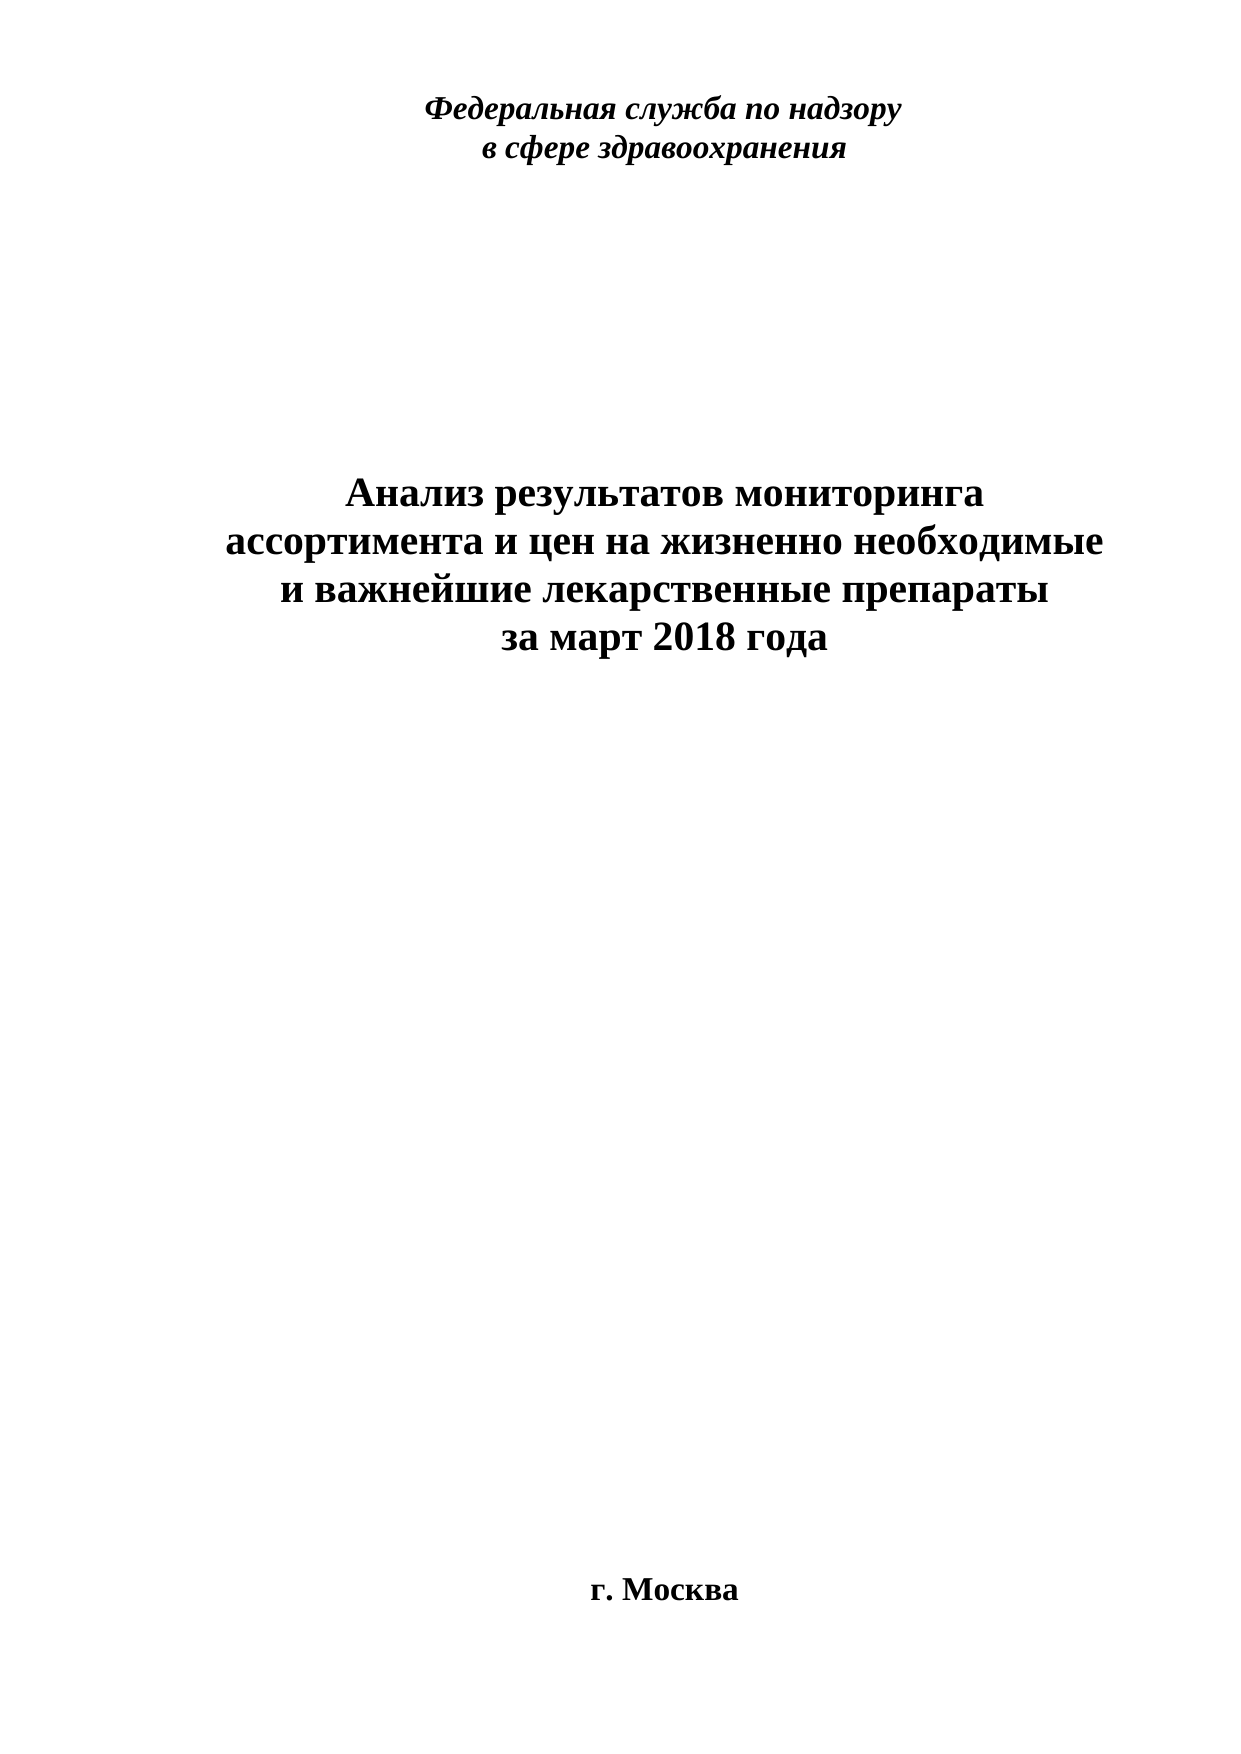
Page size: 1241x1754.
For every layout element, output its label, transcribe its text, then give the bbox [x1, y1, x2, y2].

text в сфере здравоохранения [148, 127, 1181, 165]
text г. Москва [148, 1569, 1181, 1608]
text Федеральная служба по надзору [148, 89, 1181, 127]
text ассортимента и цен на жизненно необходимые [148, 515, 1181, 563]
text за март 2018 года [148, 611, 1181, 659]
text и важнейшие лекарственные препараты [148, 563, 1181, 611]
text Анализ результатов мониторинга [148, 467, 1181, 515]
